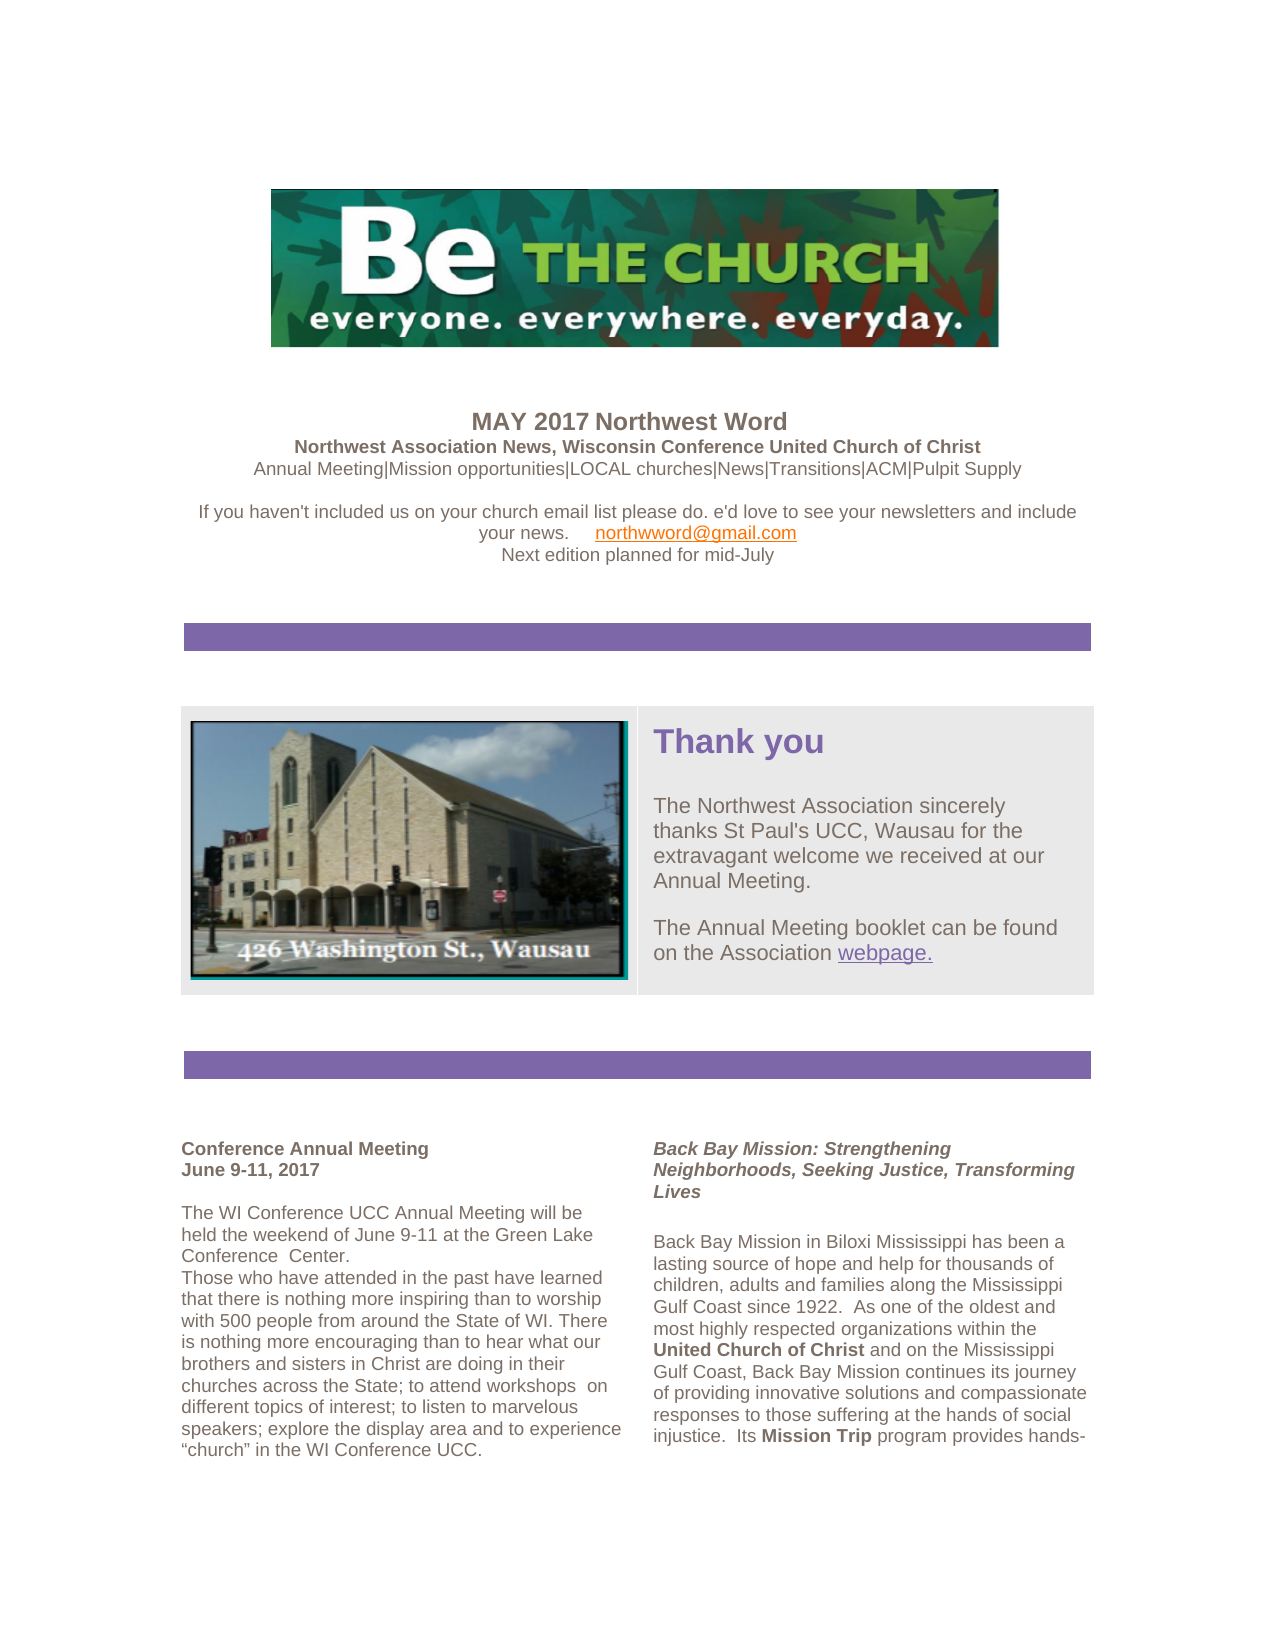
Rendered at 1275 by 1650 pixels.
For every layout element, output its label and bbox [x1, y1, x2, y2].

picture [271, 189, 1004, 348]
picture [190, 721, 629, 980]
table_header [150, 150, 1125, 1500]
